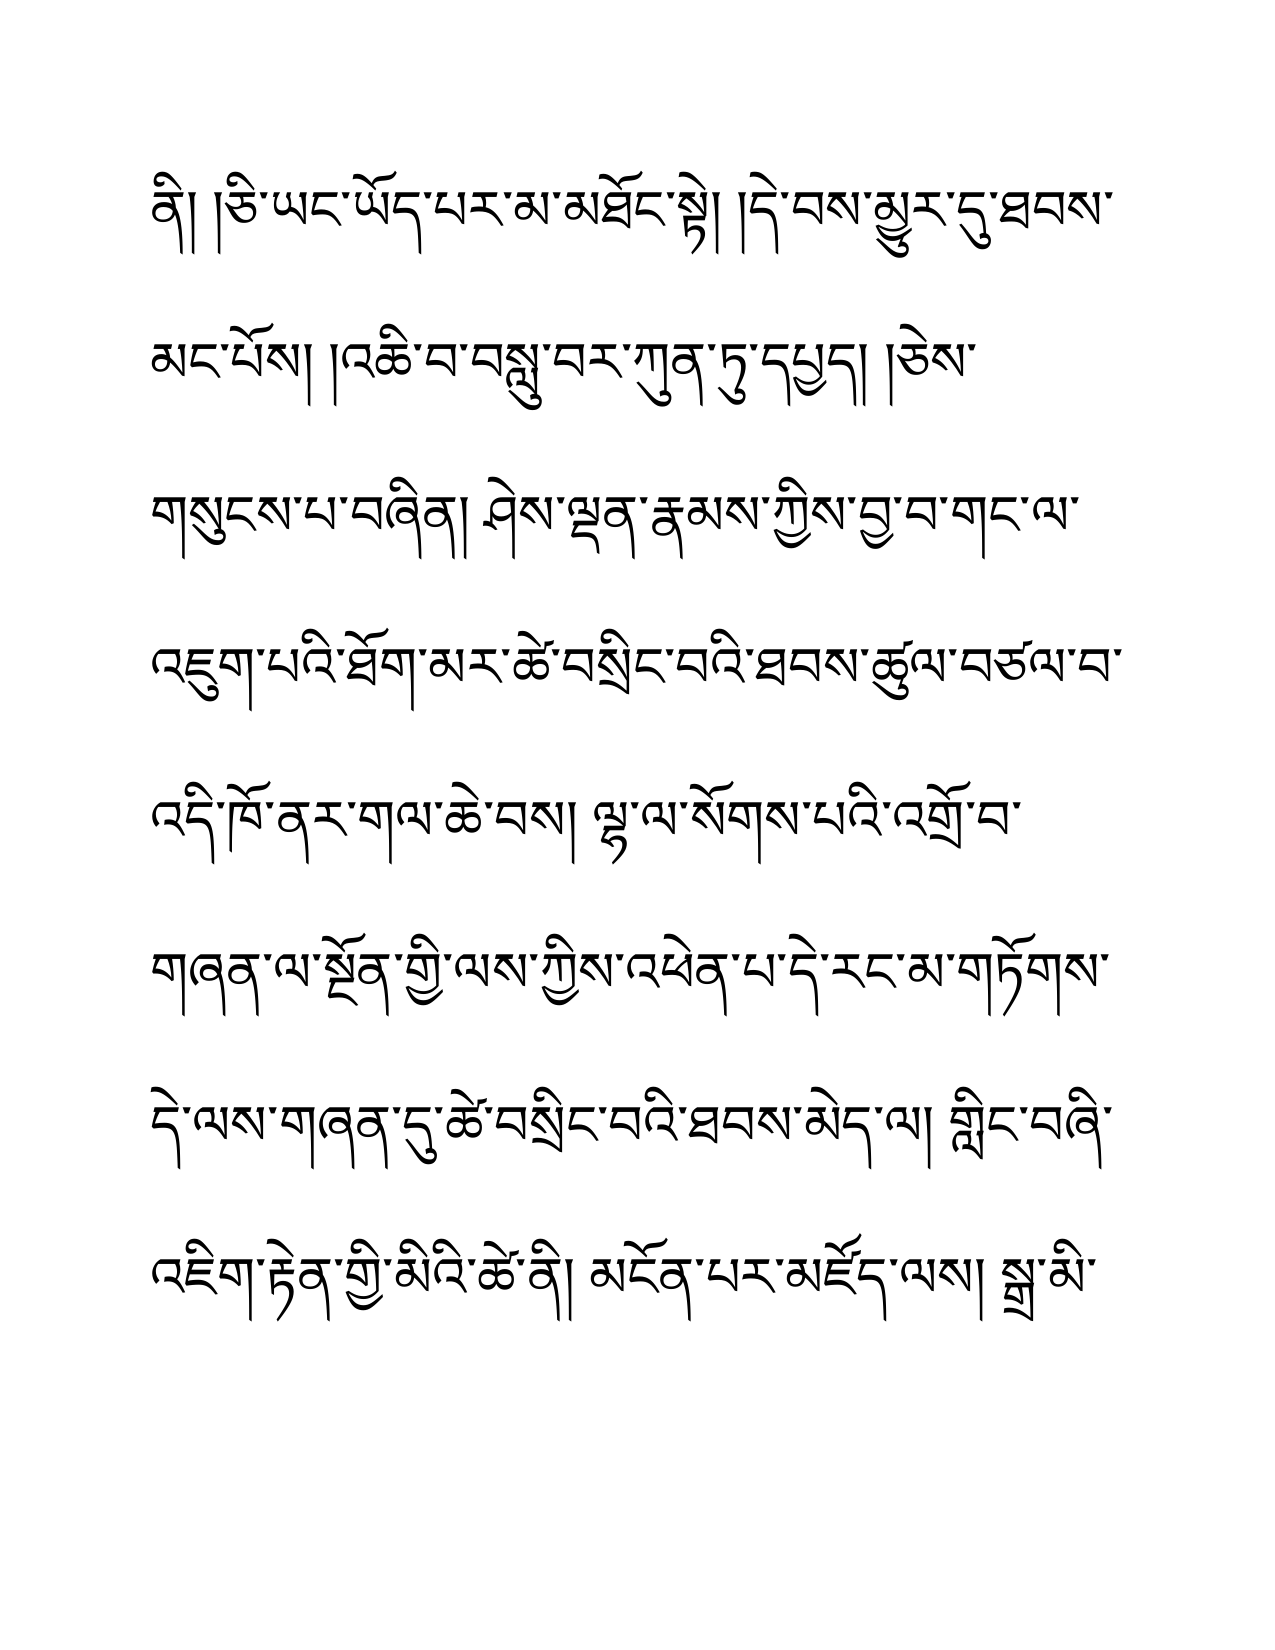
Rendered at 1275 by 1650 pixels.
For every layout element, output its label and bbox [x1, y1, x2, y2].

text [150, 150, 1125, 1370]
